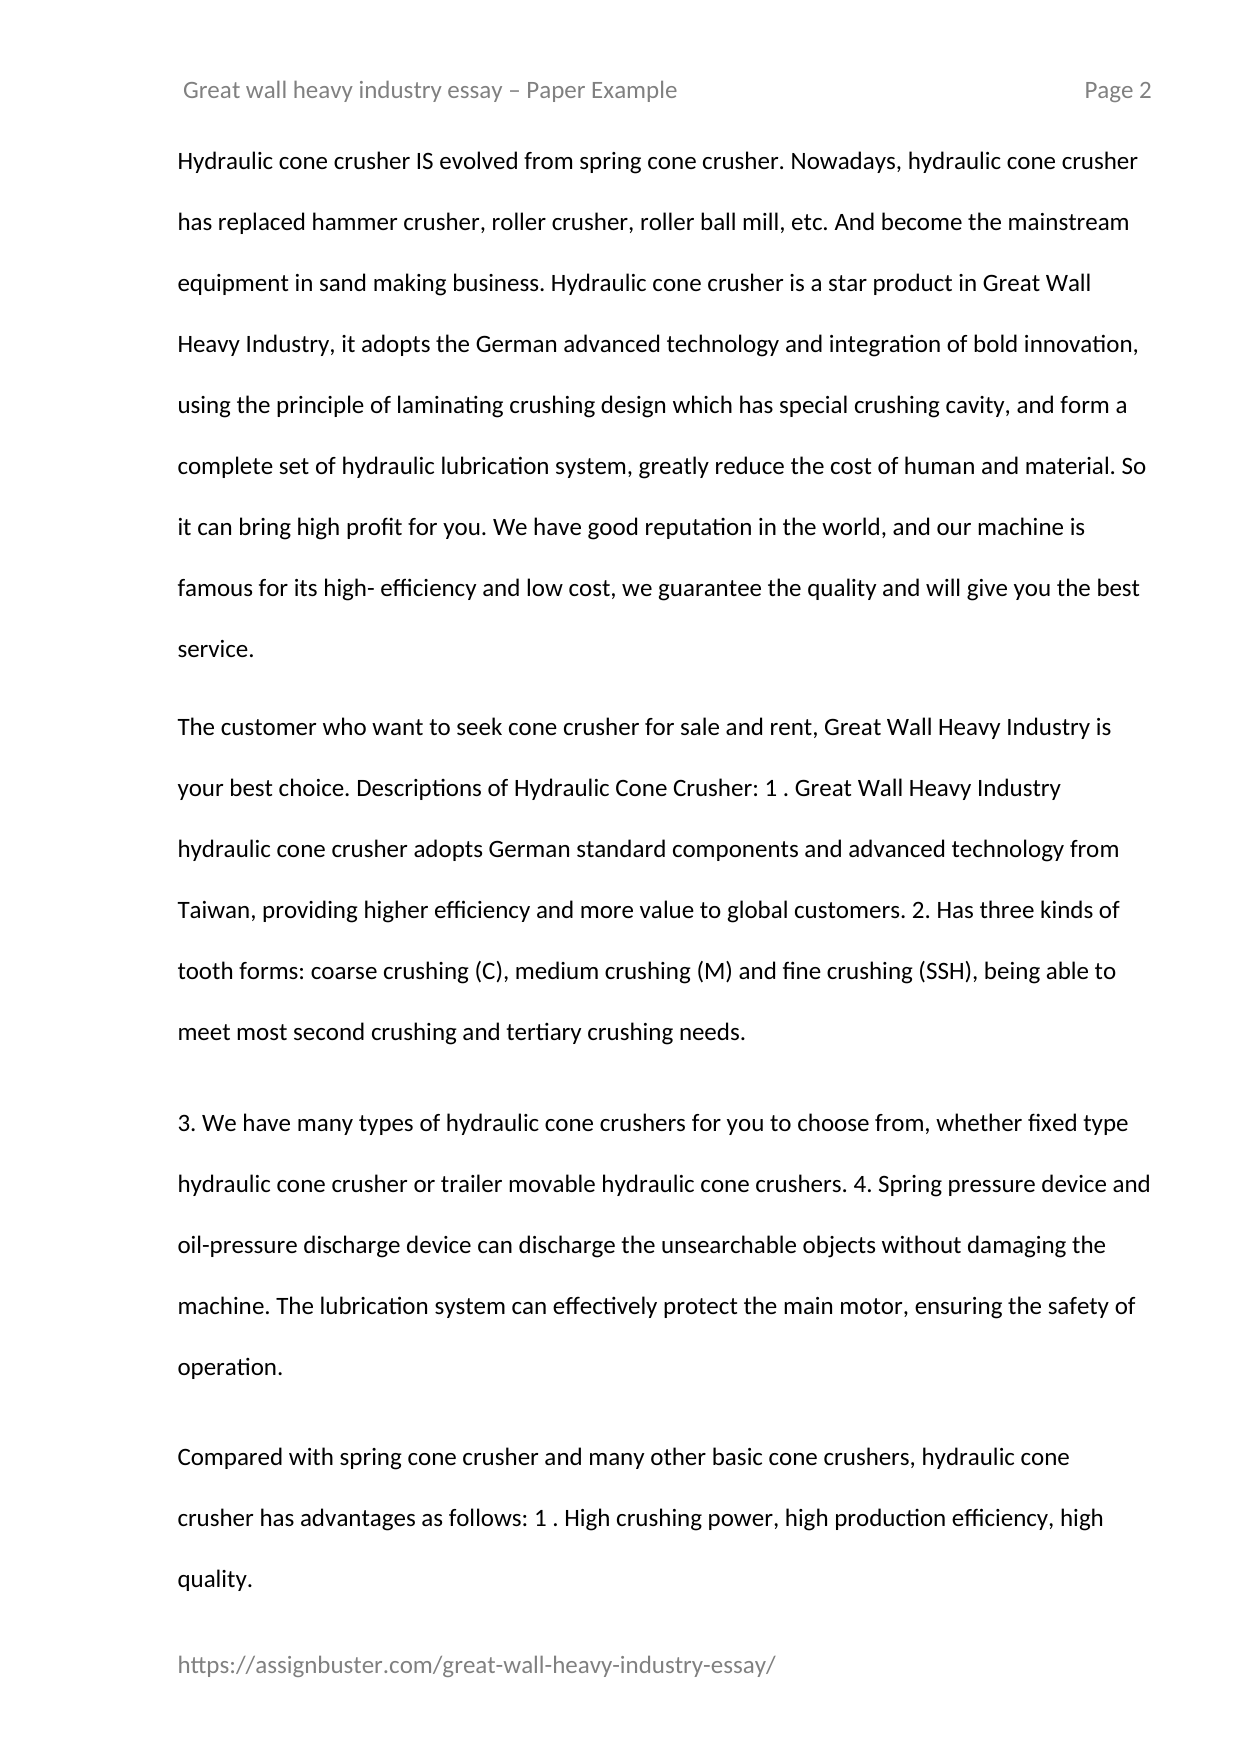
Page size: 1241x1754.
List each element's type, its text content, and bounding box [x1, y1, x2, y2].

text Compared with spring cone crusher and many other basic cone crushers, hydraulic cone crusher has advantages as follows: 1 . High crushing power, high production efficiency, high quality. [177, 1441, 1152, 1594]
text Hydraulic cone crusher IS evolved from spring cone crusher. Nowadays, hydraulic cone crusher has replaced hammer crusher, roller crusher, roller ball mill, etc. And become the mainstream equipment in sand making business. Hydraulic cone crusher is a star product in Great Wall Heavy Industry, it adopts the German advanced technology and integration of bold innovation, using the principle of laminating crushing design which has special crushing cavity, and form a complete set of hydraulic lubrication system, greatly reduce the cost of human and material. So it can bring high profit for you. We have good reputation in the world, and our machine is famous for its high- efficiency and low cost, we guarantee the quality and will give you the best service. [177, 145, 1152, 664]
text 3. We have many types of hydraulic cone crushers for you to choose from, whether fixed type hydraulic cone crusher or trailer movable hydraulic cone crushers. 4. Spring pressure device and oil-pressure discharge device can discharge the unsearchable objects without damaging the machine. The lubrication system can effectively protect the main motor, ensuring the safety of operation. [177, 1107, 1152, 1381]
text The customer who want to seek cone crusher for sale and rent, Great Wall Heavy Industry is your best choice. Descriptions of Hydraulic Cone Crusher: 1 . Great Wall Heavy Industry hydraulic cone crusher adopts German standard components and advanced technology from Taiwan, providing higher efficiency and more value to global customers. 2. Has three kinds of tooth forms: coarse crushing (C), medium crushing (M) and fine crushing (SSH), being able to meet most second crushing and tertiary crushing needs. [177, 711, 1152, 1047]
